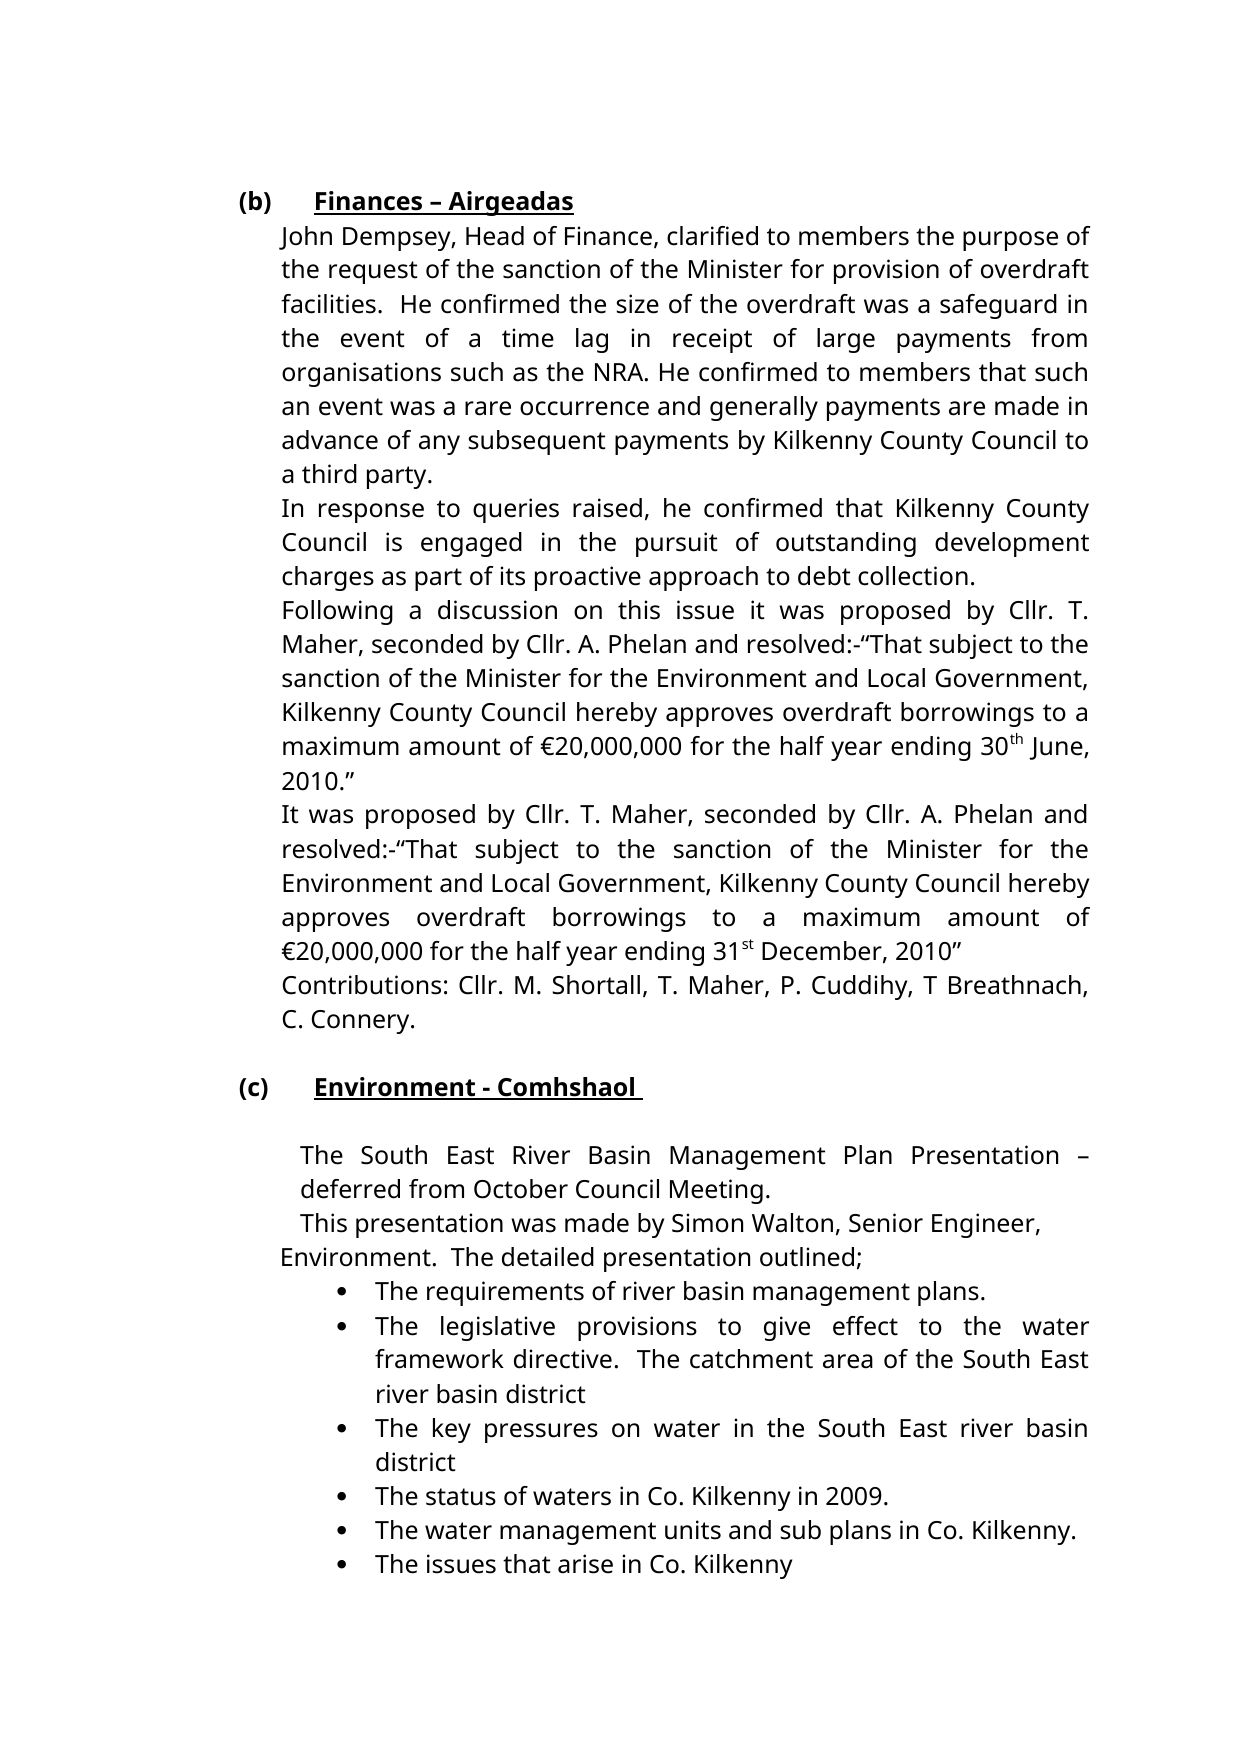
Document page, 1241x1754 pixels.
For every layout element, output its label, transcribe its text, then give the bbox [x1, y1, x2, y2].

list Finances – Airgeadas [239, 184, 1090, 218]
list The status of waters in Co. Kilkenny in 2009. [337, 1478, 1090, 1512]
list Environment - Comhshaol [239, 1070, 1090, 1104]
list The requirements of river basin management plans. [337, 1274, 1090, 1308]
text Environment. The detailed presentation outlined; [150, 1240, 1090, 1274]
list In response to queries raised, he confirmed that Kilkenny County Council is engaged in the pursuit of outstanding development charges as part of its proactive approach to debt collection. [281, 491, 1090, 593]
list Contributions: Cllr. M. Shortall, T. Maher, P. Cuddihy, T Breathnach, C. Connery. [281, 967, 1090, 1036]
list The water management units and sub plans in Co. Kilkenny. [337, 1512, 1090, 1547]
list It was proposed by Cllr. T. Maher, seconded by Cllr. A. Phelan and resolved:-“That subject to the sanction of the Minister for the Environment and Local Government, Kilkenny County Council hereby approves overdraft borrowings to a maximum amount of €20,000,000 for the half year ending 31st December, 2010” [281, 797, 1090, 967]
list The legislative provisions to give effect to the water framework directive. The catchment area of the South East river basin district [337, 1308, 1090, 1410]
list The key pressures on water in the South East river basin district [337, 1410, 1090, 1478]
text The South East River Basin Management Plan Presentation – deferred from October Council Meeting. [300, 1138, 1090, 1206]
list The issues that arise in Co. Kilkenny [337, 1547, 1090, 1581]
list John Dempsey, Head of Finance, clarified to members the purpose of the request of the sanction of the Minister for provision of overdraft facilities. He confirmed the size of the overdraft was a safeguard in the event of a time lag in receipt of large payments from organisations such as the NRA. He confirmed to members that such an event was a rare occurrence and generally payments are made in advance of any subsequent payments by Kilkenny County Council to a third party. [281, 218, 1090, 491]
list Following a discussion on this issue it was proposed by Cllr. T. Maher, seconded by Cllr. A. Phelan and resolved:-“That subject to the sanction of the Minister for the Environment and Local Government, Kilkenny County Council hereby approves overdraft borrowings to a maximum amount of €20,000,000 for the half year ending 30th June, 2010.” [281, 593, 1090, 797]
text This presentation was made by Simon Walton, Senior Engineer, [150, 1206, 1090, 1240]
